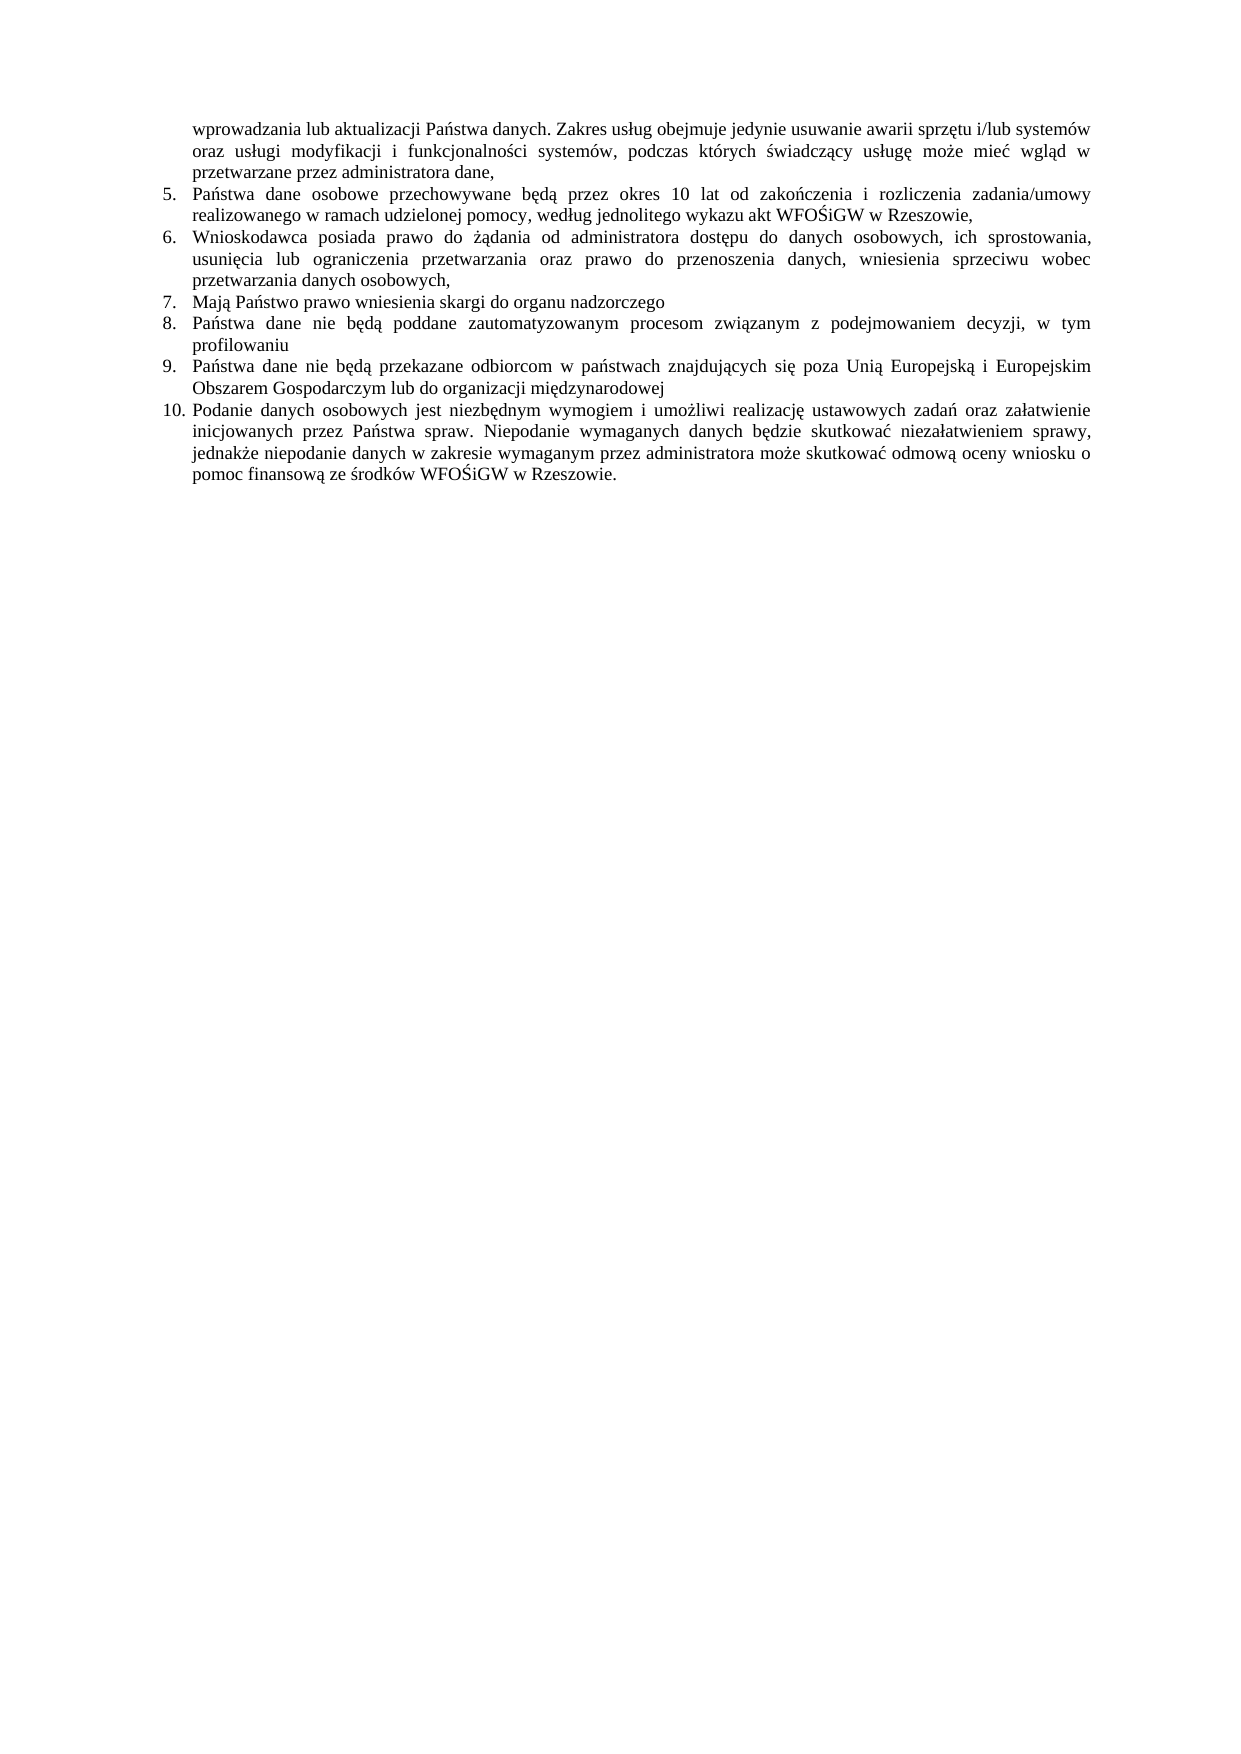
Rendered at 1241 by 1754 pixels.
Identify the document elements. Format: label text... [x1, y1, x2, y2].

list Mają Państwo prawo wniesienia skargi do organu nadzorczego [162, 291, 1092, 312]
list Państwa dane nie będą poddane zautomatyzowanym procesom związanym z podejmowaniem decyzji, w tym profilowaniu [162, 312, 1092, 355]
list Wnioskodawca posiada prawo do żądania od administratora dostępu do danych osobowych, ich sprostowania, usunięcia lub ograniczenia przetwarzania oraz prawo do przenoszenia danych, wniesienia sprzeciwu wobec przetwarzania danych osobowych, [162, 226, 1092, 291]
list Podanie danych osobowych jest niezbędnym wymogiem i umożliwi realizację ustawowych zadań oraz załatwienie inicjowanych przez Państwa spraw. Niepodanie wymaganych danych będzie skutkować niezałatwieniem sprawy, jednakże niepodanie danych w zakresie wymaganym przez administratora może skutkować odmową oceny wniosku o pomoc finansową ze środków WFOŚiGW w Rzeszowie. [162, 398, 1092, 485]
list Państwa dane nie będą przekazane odbiorcom w państwach znajdujących się poza Unią Europejską i Europejskim Obszarem Gospodarczym lub do organizacji międzynarodowej [162, 355, 1092, 398]
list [162, 118, 1092, 183]
list Państwa dane osobowe przechowywane będą przez okres 10 lat od zakończenia i rozliczenia zadania/umowy realizowanego w ramach udzielonej pomocy, według jednolitego wykazu akt WFOŚiGW w Rzeszowie, [162, 183, 1092, 226]
